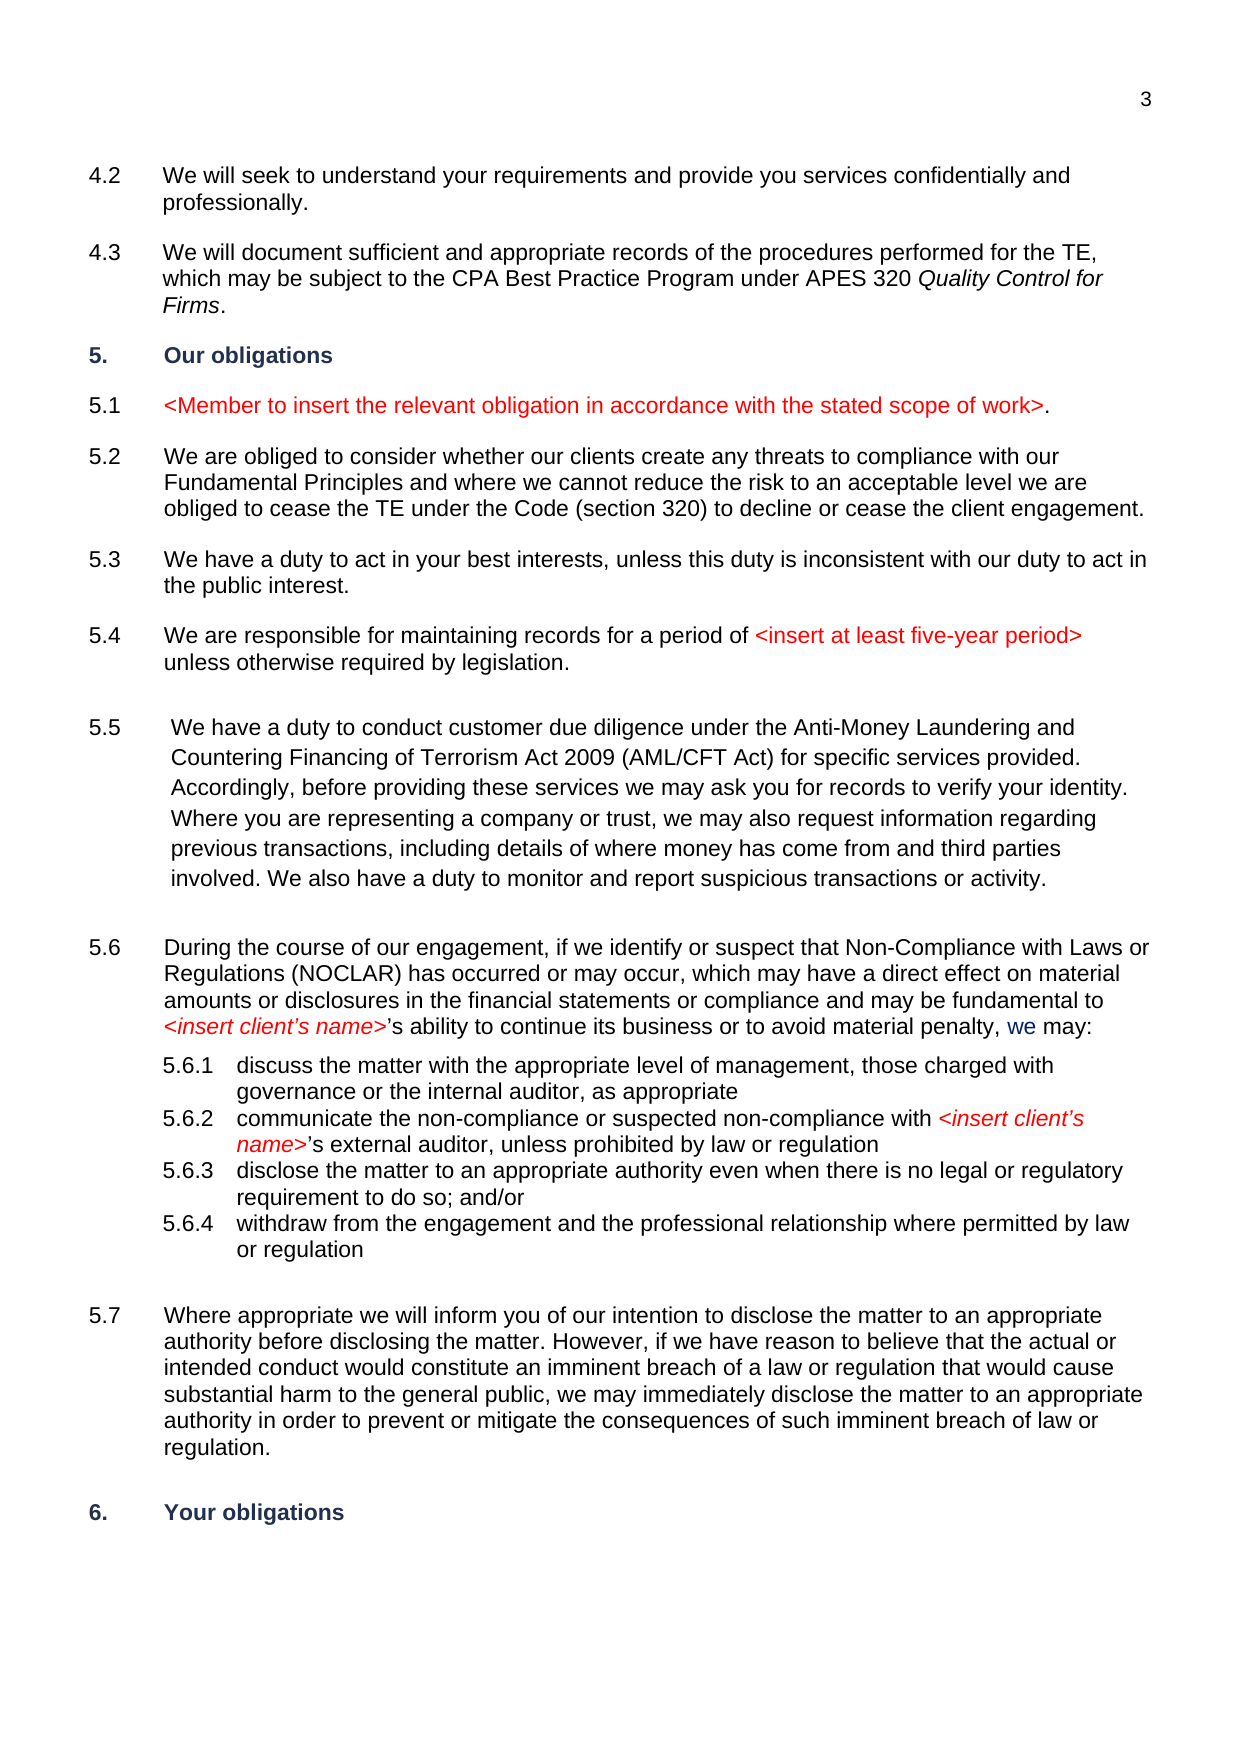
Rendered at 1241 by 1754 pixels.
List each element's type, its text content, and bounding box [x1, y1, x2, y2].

list discuss the matter with the appropriate level of management, those charged with governance or the internal auditor, as appropriate [162, 1052, 1152, 1105]
list We are responsible for maintaining records for a period of <insert at least five-year period> unless otherwise required by legislation. [89, 622, 1152, 675]
list disclose the matter to an appropriate authority even when there is no legal or regulatory requirement to do so; and/or [162, 1157, 1152, 1210]
list We have a duty to act in your best interests, unless this duty is inconsistent with our duty to act in the public interest. [89, 546, 1152, 622]
list We are obliged to consider whether our clients create any threats to compliance with our Fundamental Principles and where we cannot reduce the risk to an acceptable level we are obliged to cease the TE under the Code (section 320) to decline or cease the client engagement. [89, 443, 1152, 546]
list communicate the non-compliance or suspected non-compliance with <insert client’s name>’s external auditor, unless prohibited by law or regulation [162, 1105, 1152, 1157]
list withdraw from the engagement and the professional relationship where permitted by law or regulation [162, 1210, 1152, 1263]
list Your obligations [89, 1499, 1152, 1525]
list During the course of our engagement, if we identify or suspect that Non-Compliance with Laws or Regulations (NOCLAR) has occurred or may occur, which may have a direct effect on material amounts or disclosures in the financial statements or compliance and may be fundamental to <insert client’s name>’s ability to continue its business or to avoid material penalty, we may: [89, 934, 1152, 1039]
list <Member to insert the relevant obligation in accordance with the stated scope of work>. [89, 392, 1152, 443]
list Our obligations [89, 342, 1152, 392]
list We will seek to understand your requirements and provide you services confidentially and professionally. [89, 162, 1152, 239]
list We have a duty to conduct customer due diligence under the Anti-Money Laundering and Countering Financing of Terrorism Act 2009 (AML/CFT Act) for specific services provided. Accordingly, before providing these services we may ask you for records to verify your identity. Where you are representing a company or trust, we may also request information regarding previous transactions, including details of where money has come from and third parties involved. We also have a duty to monitor and report suspicious transactions or activity. [89, 714, 1152, 891]
list We will document sufficient and appropriate records of the procedures performed for the TE, which may be subject to the CPA Best Practice Program under APES 320 Quality Control for Firms. [89, 239, 1152, 342]
list Where appropriate we will inform you of our intention to disclose the matter to an appropriate authority before disclosing the matter. However, if we have reason to believe that the actual or intended conduct would constitute an imminent breach of a law or regulation that would cause substantial harm to the general public, we may immediately disclose the matter to an appropriate authority in order to prevent or mitigate the consequences of such imminent breach of law or regulation. [89, 1302, 1152, 1460]
